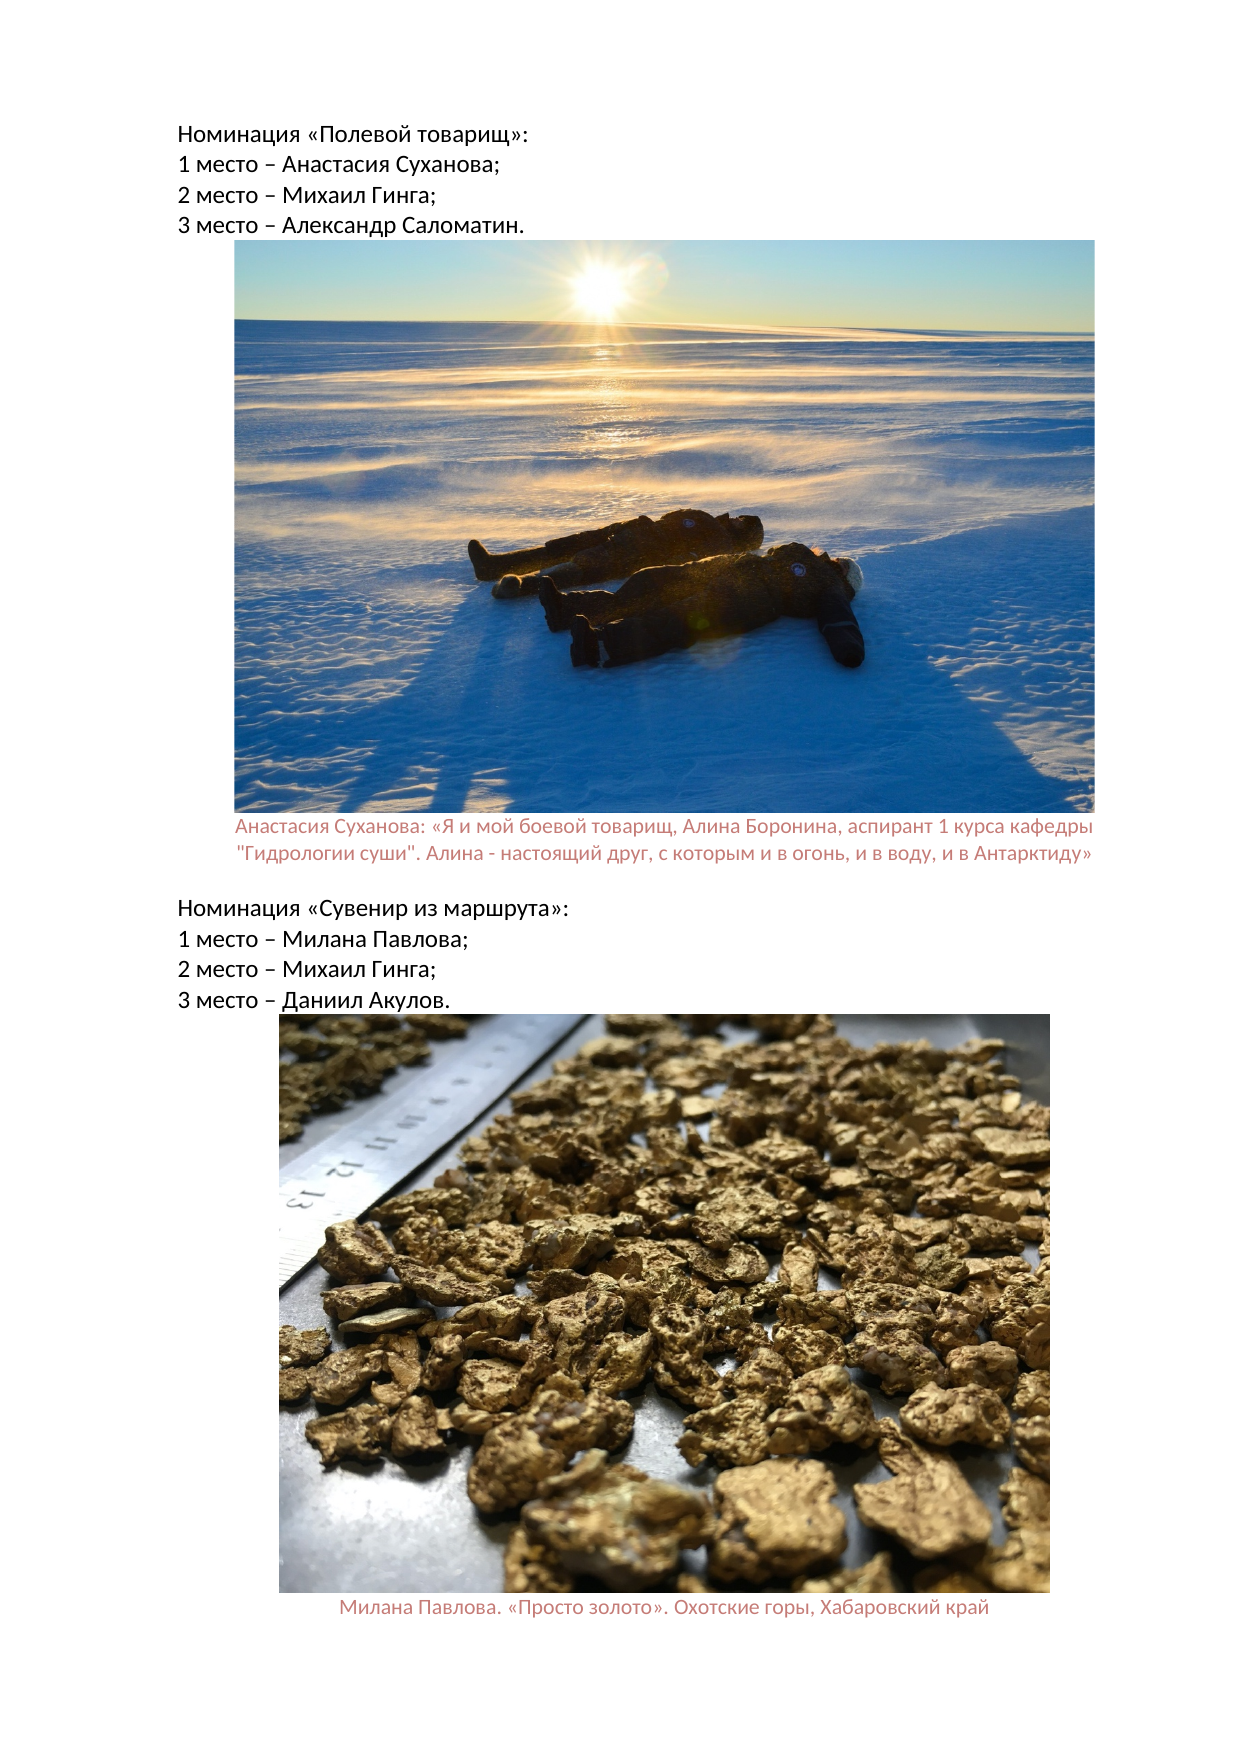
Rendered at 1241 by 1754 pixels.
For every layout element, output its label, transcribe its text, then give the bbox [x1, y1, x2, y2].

text Милана Павлова. «Просто золото». Охотские горы, Хабаровский край [177, 1593, 1152, 1619]
text 3 место – Александр Саломатин. [177, 210, 1152, 240]
text 1 место – Анастасия Суханова; [177, 149, 1152, 179]
text 1 место – Милана Павлова; [177, 923, 1152, 953]
text 3 место – Даниил Акулов. [177, 984, 1152, 1014]
text 2 место – Михаил Гинга; [177, 179, 1152, 210]
text Анастасия Суханова: «Я и мой боевой товарищ, Алина Боронина, аспирант 1 курса кафедры "Гидрологии суши". Алина - настоящий друг, с которым и в огонь, и в воду, и в Антарктиду» [177, 812, 1152, 866]
picture [279, 1014, 1050, 1593]
text Номинация «Сувенир из маршрута»: [177, 892, 1152, 923]
text 2 место – Михаил Гинга; [177, 953, 1152, 984]
picture [234, 240, 1095, 813]
text Номинация «Полевой товарищ»: [177, 118, 1152, 149]
